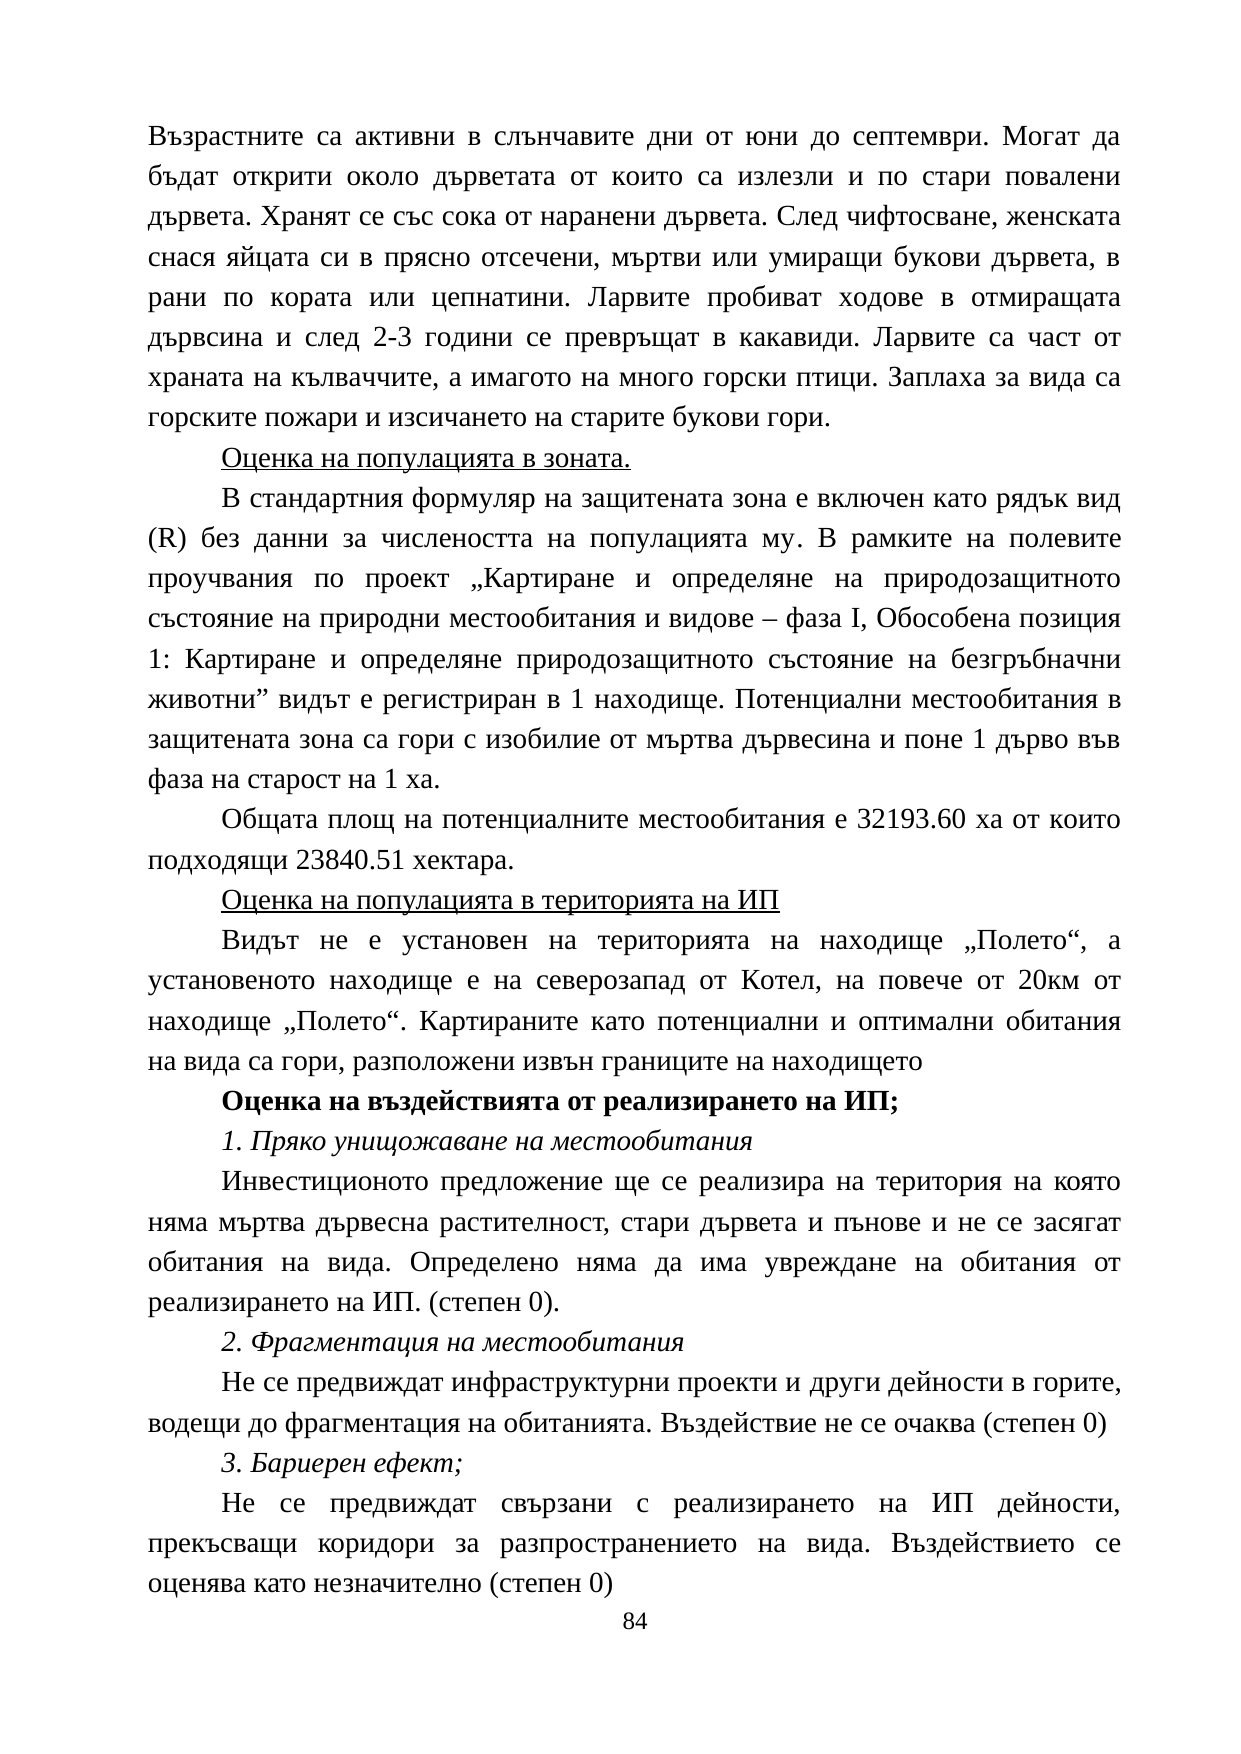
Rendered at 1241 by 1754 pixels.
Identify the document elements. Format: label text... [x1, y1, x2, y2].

text 1. Пряко унищожаване на местообитания [148, 1123, 1122, 1157]
text Не се предвиждат свързани с реализирането на ИП дейности, прекъсващи коридори за разпространението на вида. Въздействието се оценява като незначително (степен 0) [148, 1485, 1122, 1599]
text Инвестиционото предложение ще се реализира на територия на която няма мъртва дървесна растителност, стари дървета и пънове и не се засягат обитания на вида. Определено няма да има увреждане на обитания от реализирането на ИП. (степен 0). [148, 1163, 1122, 1318]
text 2. Фрагментация на местообитания [148, 1324, 1122, 1358]
text Оценка на популацията в територията на ИП [148, 882, 1122, 916]
text Оценка на популацията в зоната. [148, 440, 1122, 473]
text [148, 118, 1122, 433]
text Не се предвиждат инфраструктурни проекти и други дейности в горите, водещи до фрагментация на обитанията. Въздействие не се очаква (степен 0) [148, 1364, 1122, 1438]
text Видът не е установен на територията на находище „Полето“, а установеното находище е на северозапад от Котел, на повече от 20км от находище „Полето“. Картираните като потенциални и оптимални обитания на вида са гори, разположени извън границите на находището [148, 922, 1122, 1076]
text 3. Бариерен ефект; [148, 1445, 1122, 1478]
text Оценка на въздействията от реализирането на ИП; [148, 1083, 1122, 1117]
text Общата площ на потенциалните местообитания е 32193.60 ха от които подходящи 23840.51 хектара. [148, 802, 1122, 875]
text В стандартния формуляр на защитената зона е включен като рядък вид (R) без данни за числеността на популацията му. В рамките на полевите проучвания по проект „Картиране и определяне на природозащитното състояние на природни местообитания и видове – фаза І, Обособена позиция 1: Картиране и определяне природозащитното състояние на безгръбначни животни” видът е регистриран в 1 находище. Потенциални местообитания в защитената зона са гори с изобилие от мъртва дървесина и поне 1 дърво във фаза на старост на 1 ха. [148, 480, 1122, 795]
